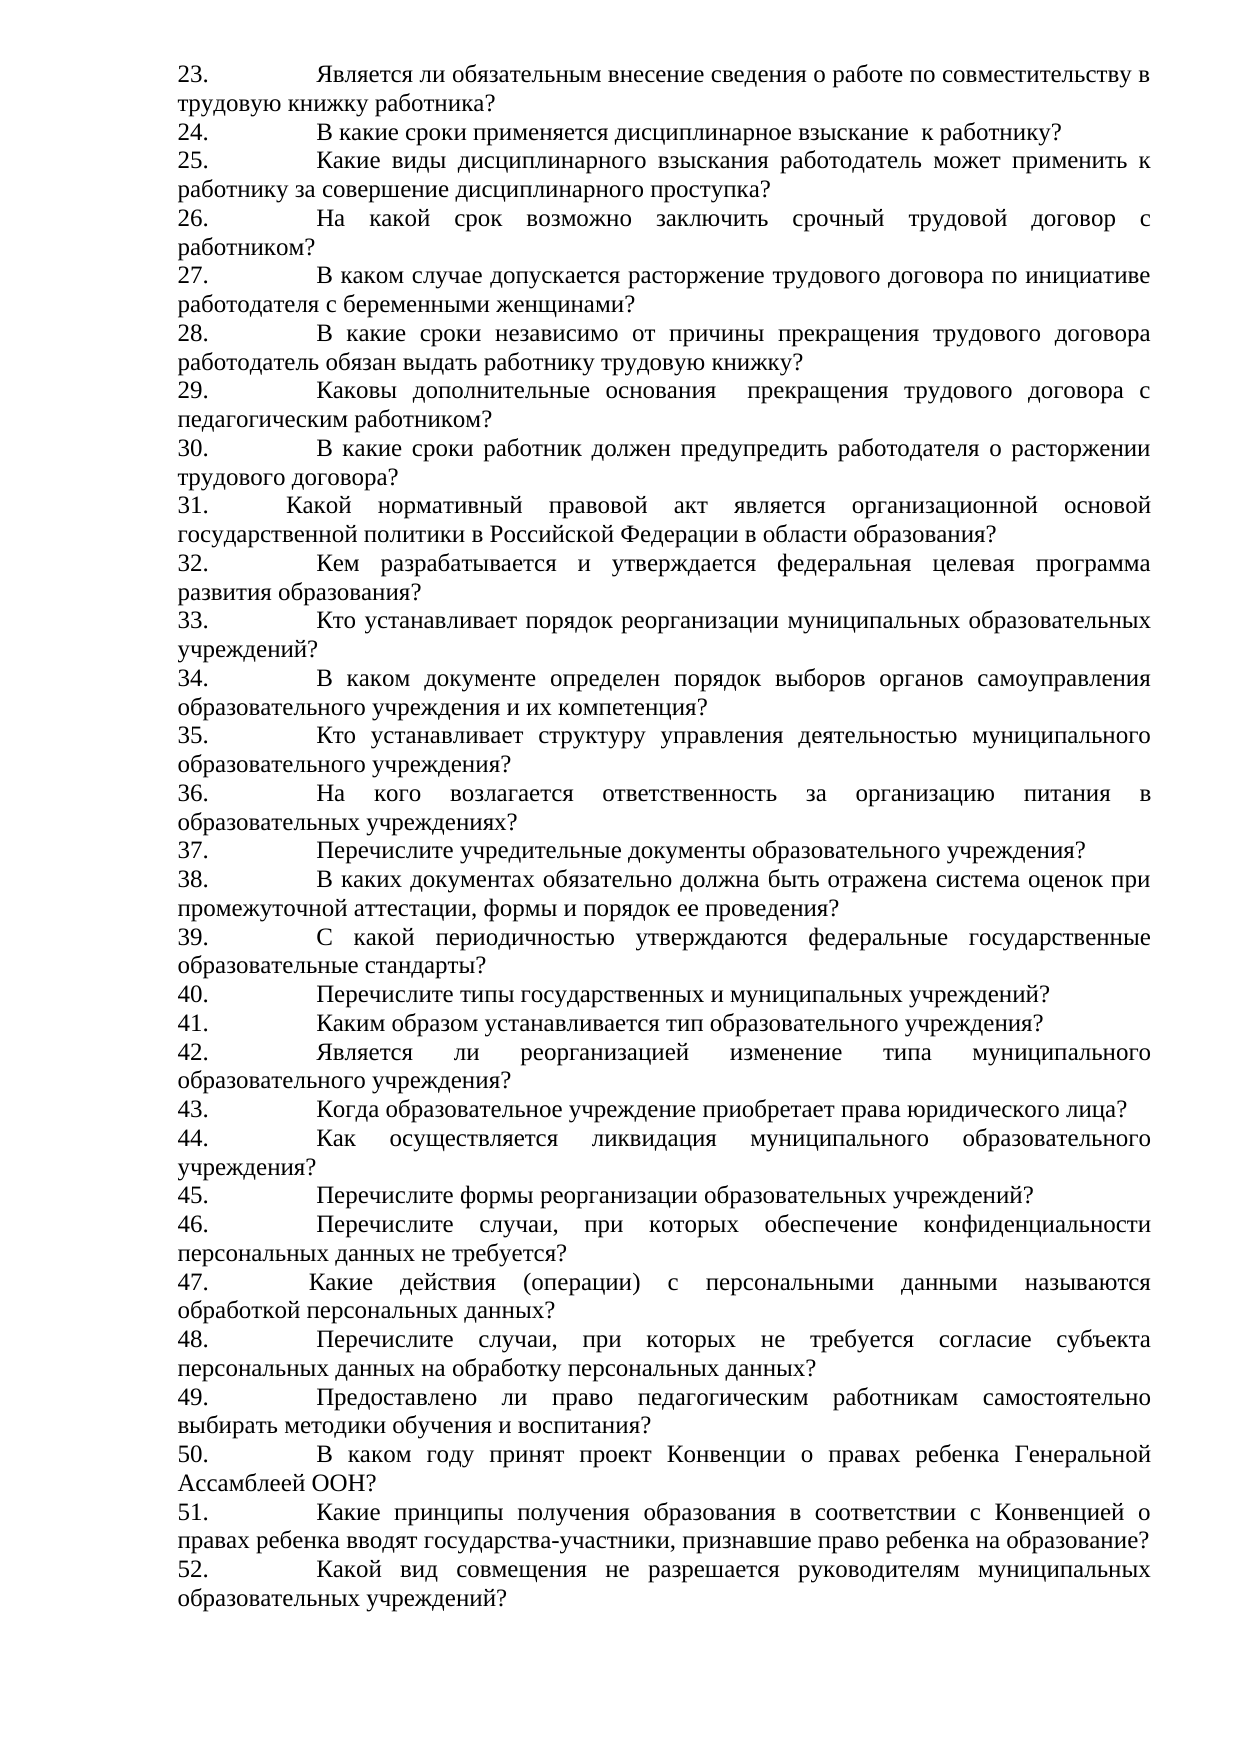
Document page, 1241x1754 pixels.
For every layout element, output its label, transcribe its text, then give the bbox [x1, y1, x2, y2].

list В каком году принят проект Конвенции о правах ребенка Генеральной Ассамблеей ООН? [177, 1439, 1152, 1497]
list На кого возлагается ответственность за организацию питания в образовательных учреждениях? [177, 778, 1152, 835]
list Каким образом устанавливается тип образовательного учреждения? [177, 1008, 1152, 1037]
list В какие сроки независимо от причины прекращения трудового договора работодатель обязан выдать работнику трудовую книжку? [177, 318, 1152, 375]
list В каком документе определен порядок выборов органов самоуправления образовательного учреждения и их компетенция? [177, 663, 1152, 720]
list Кто устанавливает порядок реорганизации муниципальных образовательных учреждений? [177, 605, 1152, 663]
list Каковы дополнительные основания прекращения трудового договора с педагогическим работником? [177, 375, 1152, 433]
list Как осуществляется ликвидация муниципального образовательного учреждения? [177, 1123, 1152, 1180]
list Является ли обязательным внесение сведения о работе по совместительству в трудовую книжку работника? [177, 59, 1152, 117]
list Является ли реорганизацией изменение типа муниципального образовательного учреждения? [177, 1037, 1152, 1094]
list В каком случае допускается расторжение трудового договора по инициативе работодателя с беременными женщинами? [177, 260, 1152, 318]
list Кто устанавливает структуру управления деятельностью муниципального образовательного учреждения? [177, 720, 1152, 778]
list В какие сроки работник должен предупредить работодателя о расторжении трудового договора? [177, 433, 1152, 490]
list В какие сроки применяется дисциплинарное взыскание к работнику? [177, 117, 1152, 145]
list Когда образовательное учреждение приобретает права юридического лица? [177, 1094, 1152, 1123]
list Перечислите типы государственных и муниципальных учреждений? [177, 979, 1152, 1008]
list С какой периодичностью утверждаются федеральные государственные образовательные стандарты? [177, 922, 1152, 979]
list Какие виды дисциплинарного взыскания работодатель может применить к работнику за совершение дисциплинарного проступка? [177, 145, 1152, 203]
list Какие принципы получения образования в соответствии с Конвенцией о правах ребенка вводят государства-участники, признавшие право ребенка на образование? [177, 1497, 1152, 1554]
list Перечислите учредительные документы образовательного учреждения? [177, 835, 1152, 864]
list Перечислите случаи, при которых не требуется согласие субъекта персональных данных на обработку персональных данных? [177, 1324, 1152, 1382]
list Перечислите случаи, при которых обеспечение конфиденциальности персональных данных не требуется? [177, 1209, 1152, 1267]
list В каких документах обязательно должна быть отражена система оценок при промежуточной аттестации, формы и порядок ее проведения? [177, 864, 1152, 922]
list Перечислите формы реорганизации образовательных учреждений? [177, 1180, 1152, 1209]
list Какой нормативный правовой акт является организационной основой государственной политики в Российской Федерации в области образования? [177, 490, 1152, 548]
list Предоставлено ли право педагогическим работникам самостоятельно выбирать методики обучения и воспитания? [177, 1382, 1152, 1439]
list Какой вид совмещения не разрешается руководителям муниципальных образовательных учреждений? [177, 1554, 1152, 1612]
list Какие действия (операции) с персональными данными называются обработкой персональных данных? [177, 1267, 1152, 1324]
list На какой срок возможно заключить срочный трудовой договор с работником? [177, 203, 1152, 260]
list Кем разрабатывается и утверждается федеральная целевая программа развития образования? [177, 548, 1152, 605]
